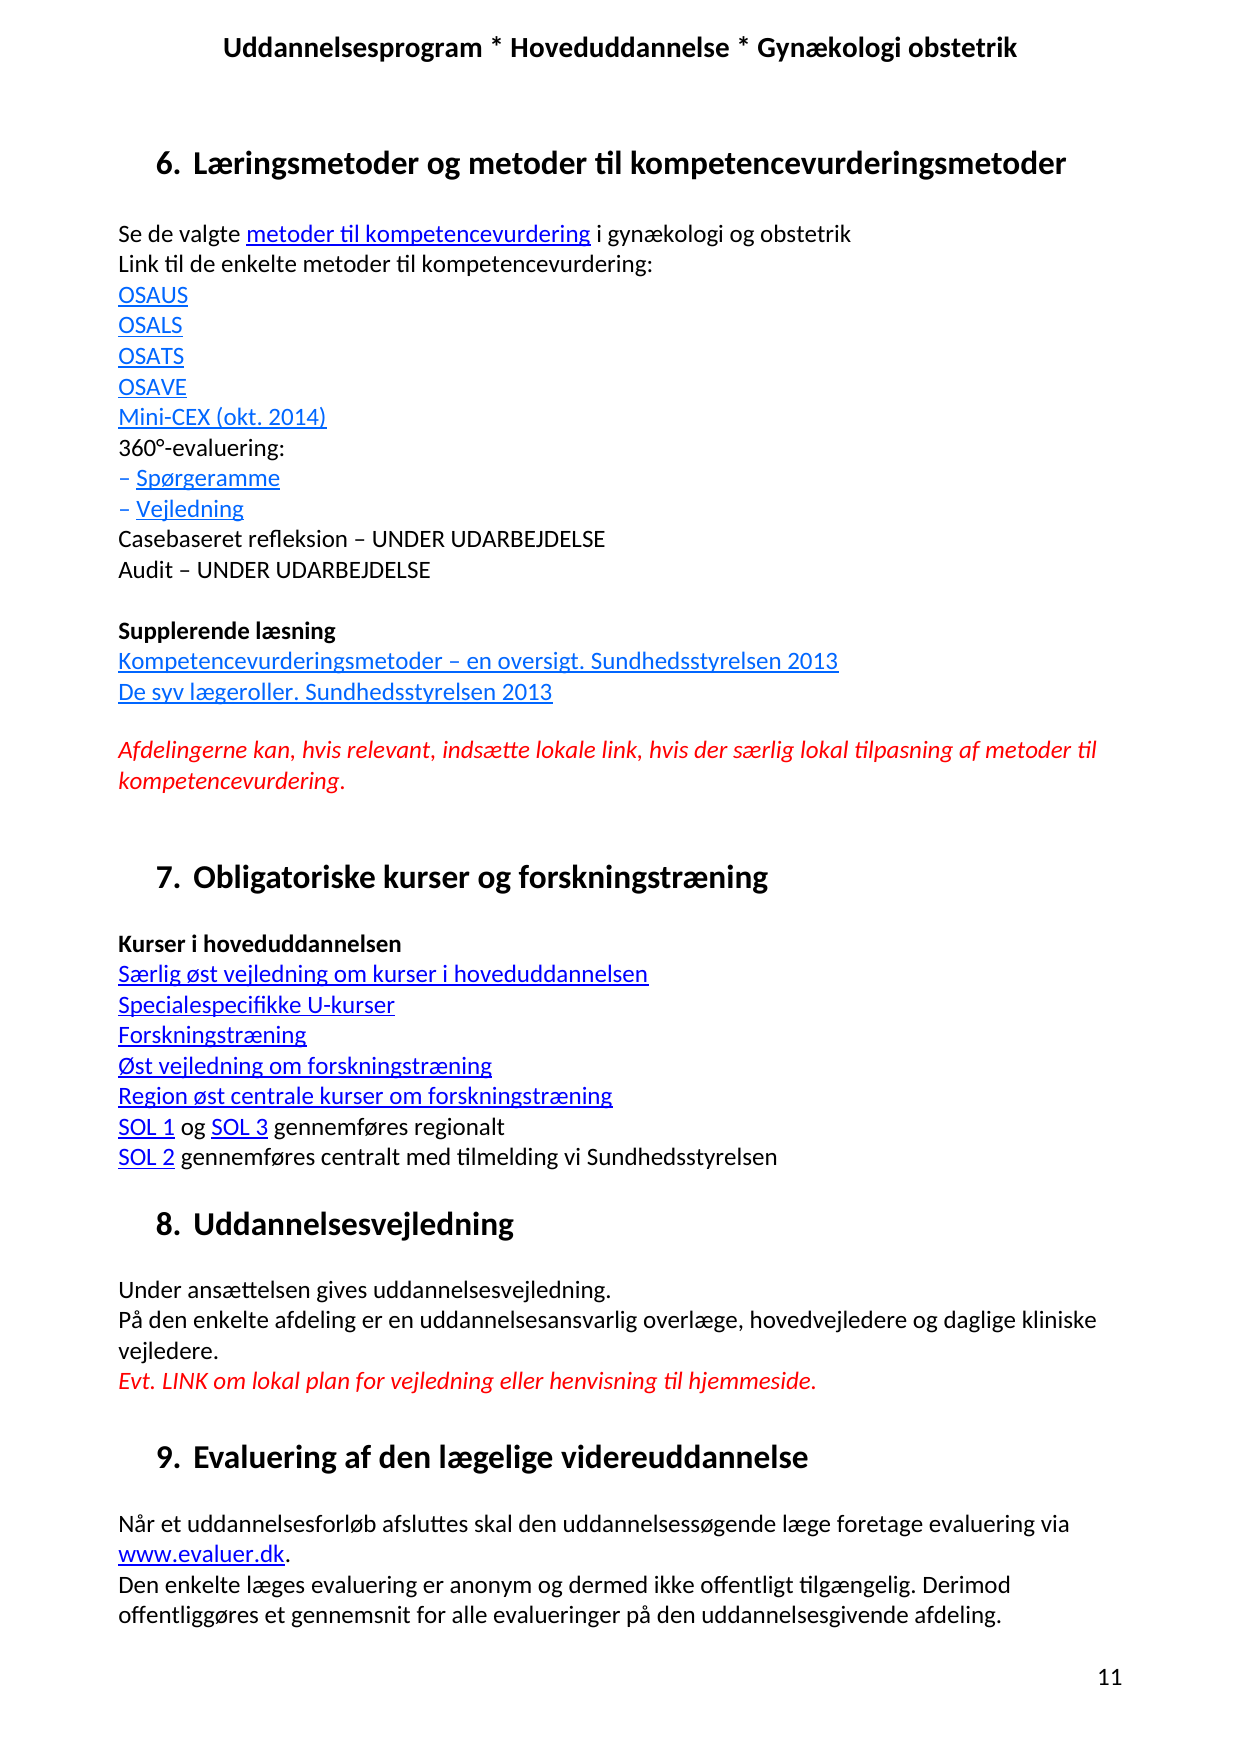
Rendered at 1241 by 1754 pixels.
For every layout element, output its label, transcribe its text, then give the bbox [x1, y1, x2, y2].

list Uddannelsesvejledning [156, 1202, 1122, 1243]
text 360°-evaluering: – Spørgeramme – Vejledning [118, 432, 1122, 523]
text Supplerende læsning Kompetencevurderingsmetoder – en oversigt. Sundhedsstyrelsen 2013 De syv lægeroller. Sundhedsstyrelsen 2013 [118, 615, 1122, 706]
text Afdelingerne kan, hvis relevant, indsætte lokale link, hvis der særlig lokal tilpasning af metoder til kompetencevurdering. [118, 734, 1122, 796]
list Læringsmetoder og metoder til kompetencevurderingsmetoder [156, 142, 1122, 182]
text Forskningstræning [118, 1019, 1122, 1050]
text SOL 1 og SOL 3 gennemføres regionalt [118, 1111, 1122, 1141]
text Evt. LINK om lokal plan for vejledning eller henvisning til hjemmeside. [118, 1365, 1122, 1396]
text Se de valgte metoder til kompetencevurdering i gynækologi og obstetrik [118, 218, 1122, 249]
text Øst vejledning om forskningstræning [118, 1050, 1122, 1080]
text SOL 2 gennemføres centralt med tilmelding vi Sundhedsstyrelsen [118, 1141, 1122, 1172]
text Audit – UNDER UDARBEJDELSE [118, 554, 1122, 584]
text Mini-CEX (okt. 2014) [118, 401, 1122, 432]
text Specialespecifikke U-kurser [118, 989, 1122, 1019]
text Link til de enkelte metoder til kompetencevurdering: [118, 249, 1122, 279]
text Casebaseret refleksion – UNDER UDARBEJDELSE [118, 523, 1122, 554]
text Kurser i hoveduddannelsen [118, 928, 1122, 958]
list Obligatoriske kurser og forskningstræning [156, 857, 1122, 897]
text OSAUS OSALS OSATS OSAVE [118, 279, 1122, 401]
list Evaluering af den lægelige videreuddannelse [156, 1437, 1122, 1477]
text Særlig øst vejledning om kurser i hoveduddannelsen [118, 958, 1122, 989]
text På den enkelte afdeling er en uddannelsesansvarlig overlæge, hovedvejledere og daglige kliniske vejledere. [118, 1304, 1122, 1365]
text Under ansættelsen gives uddannelsesvejledning. [118, 1274, 1122, 1304]
text Region øst centrale kurser om forskningstræning [118, 1080, 1122, 1111]
text Når et uddannelsesforløb afsluttes skal den uddannelsessøgende læge foretage evaluering via www.evaluer.dk. [118, 1508, 1122, 1569]
text Den enkelte læges evaluering er anonym og dermed ikke offentligt tilgængelig. Derimod offentliggøres et gennemsnit for alle evalueringer på den uddannelsesgivende afdeling. [118, 1569, 1122, 1630]
